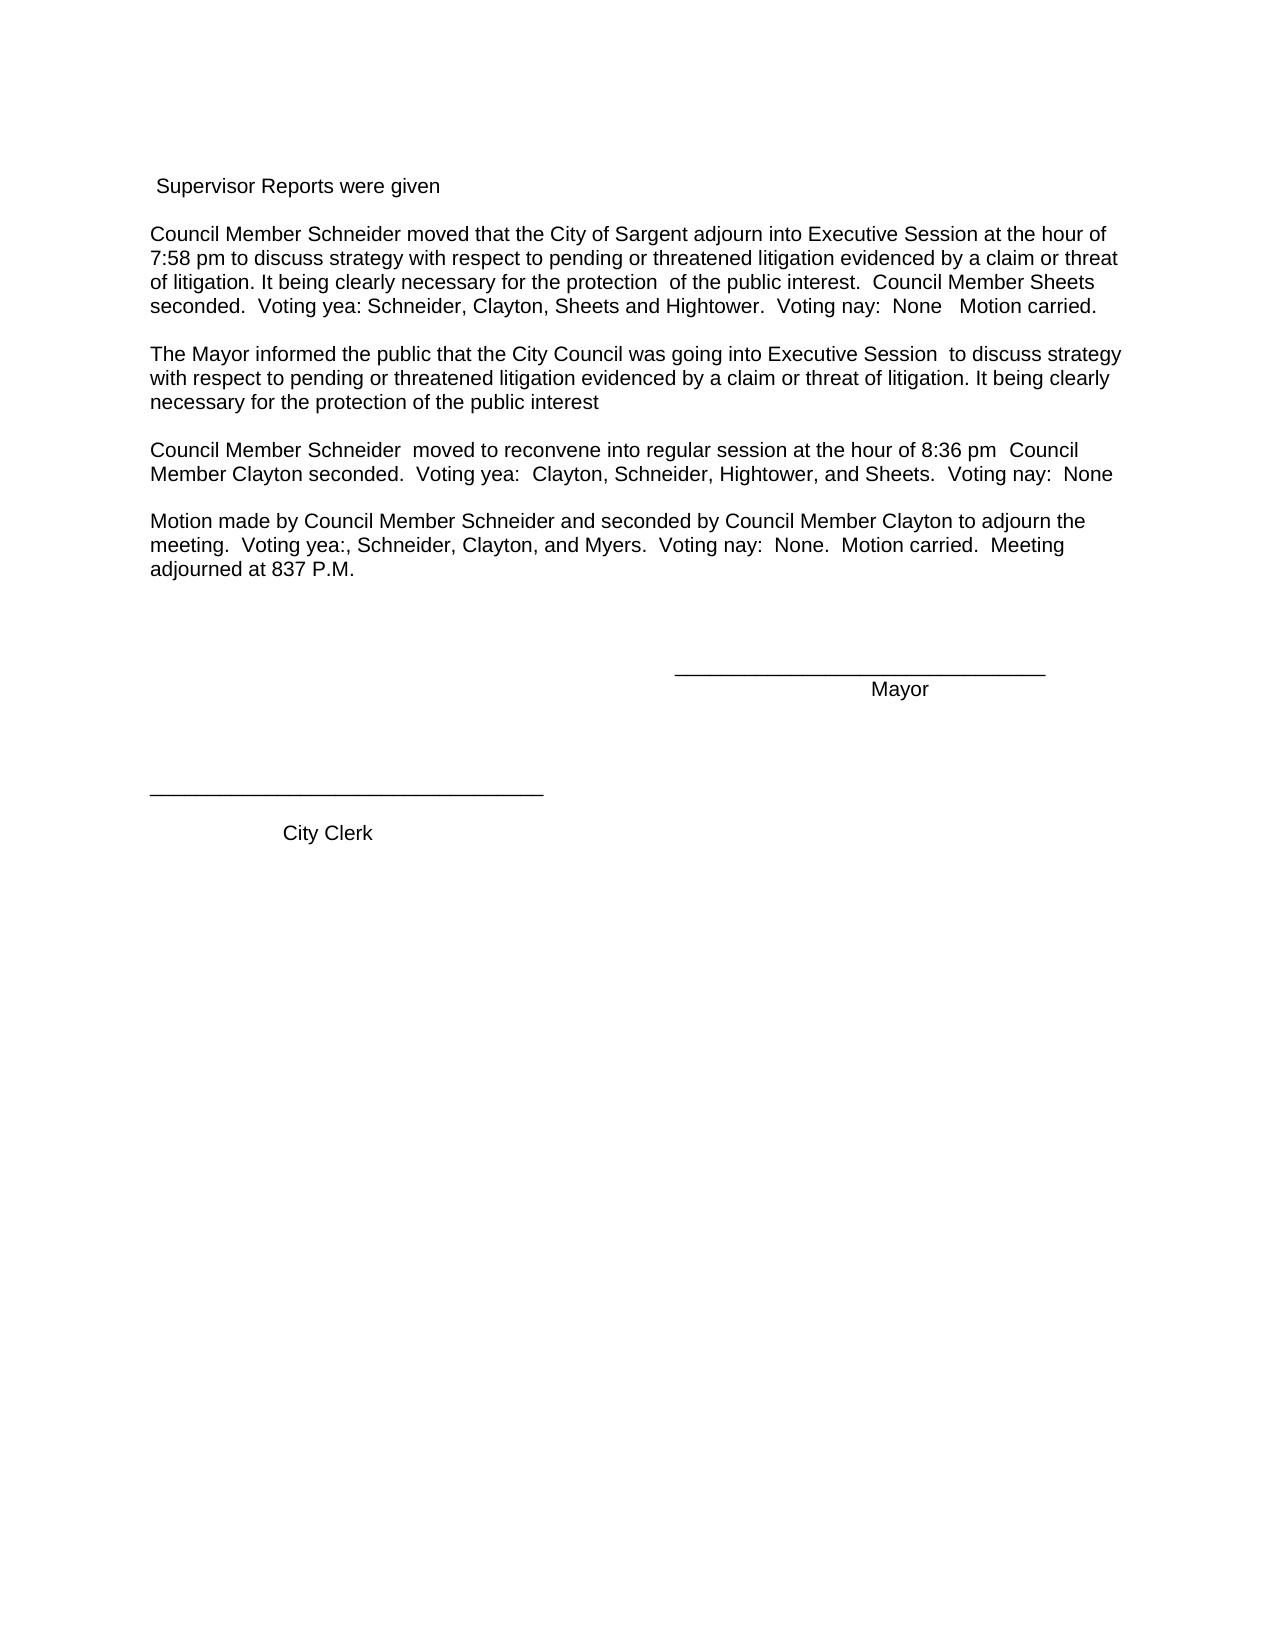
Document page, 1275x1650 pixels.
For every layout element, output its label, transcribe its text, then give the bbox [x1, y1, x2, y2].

text City Clerk [150, 821, 1125, 845]
text Council Member Schneider moved that the City of Sargent adjourn into Executive Session at the hour of [150, 222, 1125, 246]
text The Mayor informed the public that the City Council was going into Executive Session to discuss strategy with respect to pending or threatened litigation evidenced by a claim or threat of litigation. It being clearly necessary for the protection of the public interest [150, 342, 1125, 413]
text 7:58 pm to discuss strategy with respect to pending or threatened litigation evidenced by a claim or threat of litigation. It being clearly necessary for the protection of the public interest. Council Member Sheets seconded. Voting yea: Schneider, Clayton, Sheets and Hightower. Voting nay: None Motion carried. [150, 246, 1125, 318]
text ________________________________ [150, 653, 1125, 677]
text Supervisor Reports were given [150, 174, 1125, 198]
text Mayor [150, 677, 1125, 701]
text __________________________________ [150, 773, 1125, 797]
text Council Member Schneider moved to reconvene into regular session at the hour of 8:36 pm Council Member Clayton seconded. Voting yea: Clayton, Schneider, Hightower, and Sheets. Voting nay: None [150, 437, 1125, 485]
text Motion made by Council Member Schneider and seconded by Council Member Clayton to adjourn the meeting. Voting yea:, Schneider, Clayton, and Myers. Voting nay: None. Motion carried. Meeting adjourned at 837 P.M. [150, 509, 1125, 581]
